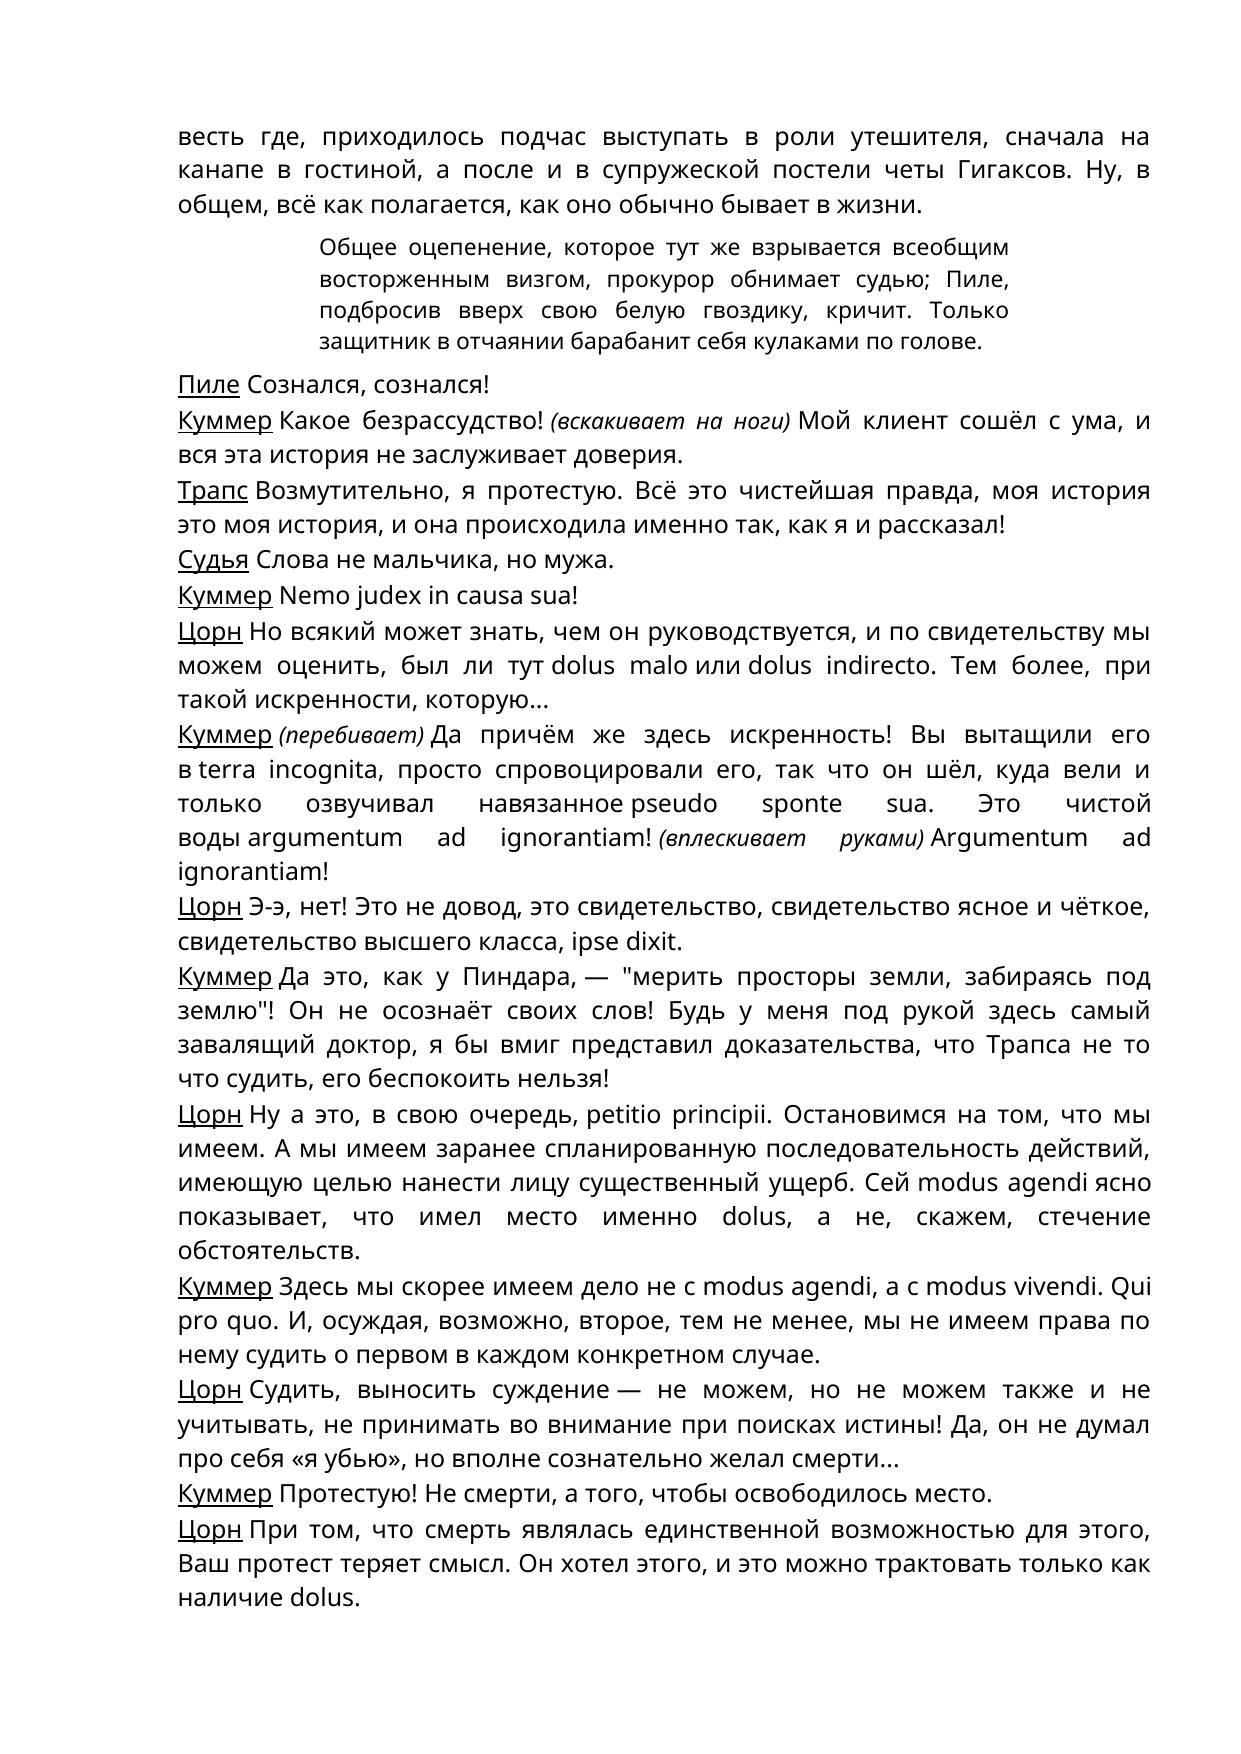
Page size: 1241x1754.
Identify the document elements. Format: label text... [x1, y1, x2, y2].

text Общее оцепенение, которое тут же взрывается всеобщим восторженным визгом, прокурор обнимает судью; Пиле, подбросив вверх свою белую гвоздику, кричит. Только защитник в отчаянии барабанит себя кулаками по голове. [319, 231, 1010, 356]
text Судья Слова не мальчика, но мужа. [177, 542, 1152, 576]
text Цорн Ну а это, в свою очередь, petitio principii. Остановимся на том, что мы имеем. А мы имеем заранее спланированную последовательность действий, имеющую целью нанести лицу существенный ущерб. Сей modus agendi ясно показывает, что имел место именно dolus, а не, скажем, стечение обстоятельств. [177, 1097, 1152, 1267]
text Цорн Судить, выносить суждение — не можем, но не можем также и не учитывать, не принимать во внимание при поисках истины! Да, он не думал про себя «я убью», но вполне сознательно желал смерти... [177, 1372, 1152, 1474]
text Цорн При том, что смерть являлась единственной возможностью для этого, Ваш протест теряет смысл. Он хотел этого, и это можно трактовать только как наличие dolus. [177, 1512, 1152, 1614]
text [177, 118, 1152, 220]
text Куммер Протестую! Не смерти, а того, чтобы освободилось место. [177, 1476, 1152, 1510]
text Трапс Возмутительно, я протестую. Всё это чистейшая правда, моя история это моя история, и она происходила именно так, как я и рассказал! [177, 472, 1152, 541]
text Куммер (перебивает) Да причём же здесь искренность! Вы вытащили его в terra incognita, просто спровоцировали его, так что он шёл, куда вели и только озвучивал навязанное pseudo sponte sua. Это чистой воды argumentum ad ignorantiam! (вплескивает руками) Argumentum ad ignorantiam! [177, 717, 1152, 887]
text Куммер Да это, как у Пиндара, — "мерить просторы земли, забираясь под землю"! Он не осознаёт своих слов! Будь у меня под рукой здесь самый завалящий доктор, я бы вмиг представил доказательства, что Трапса не то что судить, его беспокоить нельзя! [177, 959, 1152, 1095]
text Цорн Но всякий может знать, чем он руководствуется, и по свидетельству мы можем оценить, был ли тут dolus malo или dolus indirecto. Тем более, при такой искренности, которую... [177, 613, 1152, 716]
text Пиле Сознался, сознался! [177, 367, 1152, 401]
text Цорн Э-э, нет! Это не довод, это свидетельство, свидетельство ясное и чёткое, свидетельство высшего класса, ipse dixit. [177, 889, 1152, 957]
text Куммер Какое безрассудство! (вскакивает на ноги) Мой клиент сошёл с ума, и вся эта история не заслуживает доверия. [177, 403, 1152, 471]
text Куммер Nemo judex in causa sua! [177, 578, 1152, 612]
text Куммер Здесь мы скорее имеем дело не с modus agendi, а с modus vivendi. Qui pro quo. И, осуждая, возможно, второе, тем не менее, мы не имеем права по нему судить о первом в каждом конкретном случае. [177, 1268, 1152, 1371]
